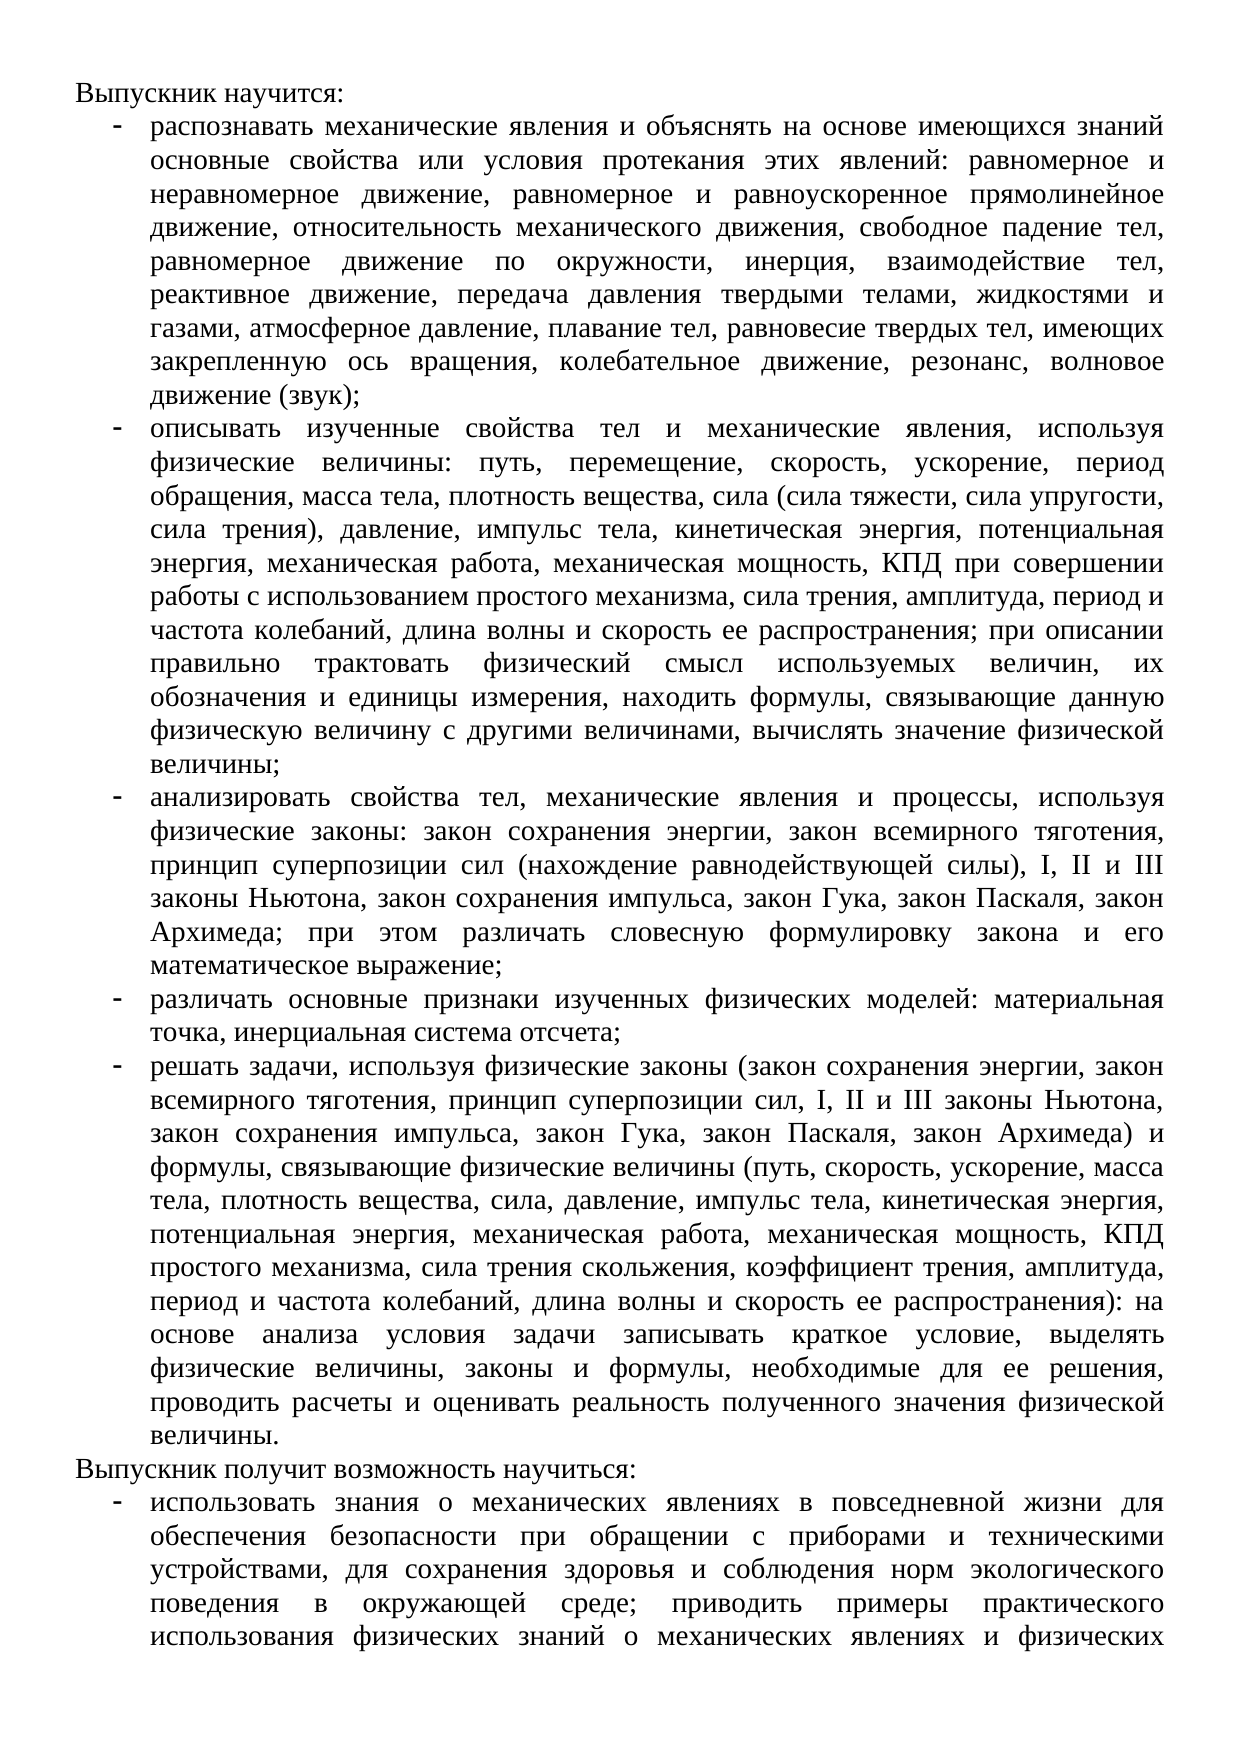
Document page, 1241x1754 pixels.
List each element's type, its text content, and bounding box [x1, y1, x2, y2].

list решать задачи, используя физические законы (закон сохранения энергии, закон всемирного тяготения, принцип суперпозиции сил, I, II и III законы Ньютона, закон сохранения импульса, закон Гука, закон Паскаля, закон Архимеда) и формулы, связывающие физические величины (путь, скорость, ускорение, масса тела, плотность вещества, сила, давление, импульс тела, кинетическая энергия, потенциальная энергия, механическая работа, механическая мощность, КПД простого механизма, сила трения скольжения, коэффициент трения, амплитуда, период и частота колебаний, длина волны и скорость ее распространения): на основе анализа условия задачи записывать краткое условие, выделять физические величины, законы и формулы, необходимые для ее решения, проводить расчеты и оценивать реальность полученного значения физической величины. [112, 1048, 1165, 1451]
list анализировать свойства тел, механические явления и процессы, используя физические законы: закон сохранения энергии, закон всемирного тяготения, принцип суперпозиции сил (нахождение равнодействующей силы), I, II и III законы Ньютона, закон сохранения импульса, закон Гука, закон Паскаля, закон Архимеда; при этом различать словесную формулировку закона и его математическое выражение; [112, 779, 1165, 981]
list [112, 1484, 1165, 1652]
list распознавать механические явления и объяснять на основе имеющихся знаний основные свойства или условия протекания этих явлений: равномерное и неравномерное движение, равномерное и равноускоренное прямолинейное движение, относительность механического движения, свободное падение тел, равномерное движение по окружности, инерция, взаимодействие тел, реактивное движение, передача давления твердыми телами, жидкостями и газами, атмосферное давление, плавание тел, равновесие твердых тел, имеющих закрепленную ось вращения, колебательное движение, резонанс, волновое движение (звук); [112, 108, 1165, 411]
list различать основные признаки изученных физических моделей: материальная точка, инерциальная система отсчета; [112, 981, 1165, 1048]
list описывать изученные свойства тел и механические явления, используя физические величины: путь, перемещение, скорость, ускорение, период обращения, масса тела, плотность вещества, сила (сила тяжести, сила упругости, сила трения), давление, импульс тела, кинетическая энергия, потенциальная энергия, механическая работа, механическая мощность, КПД при совершении работы с использованием простого механизма, сила трения, амплитуда, период и частота колебаний, длина волны и скорость ее распространения; при описании правильно трактовать физический смысл используемых величин, их обозначения и единицы измерения, находить формулы, связывающие данную физическую величину с другими величинами, вычислять значение физической величины; [112, 411, 1165, 779]
text Выпускник научится: [75, 75, 1165, 108]
text Выпускник получит возможность научиться: [75, 1451, 1165, 1484]
